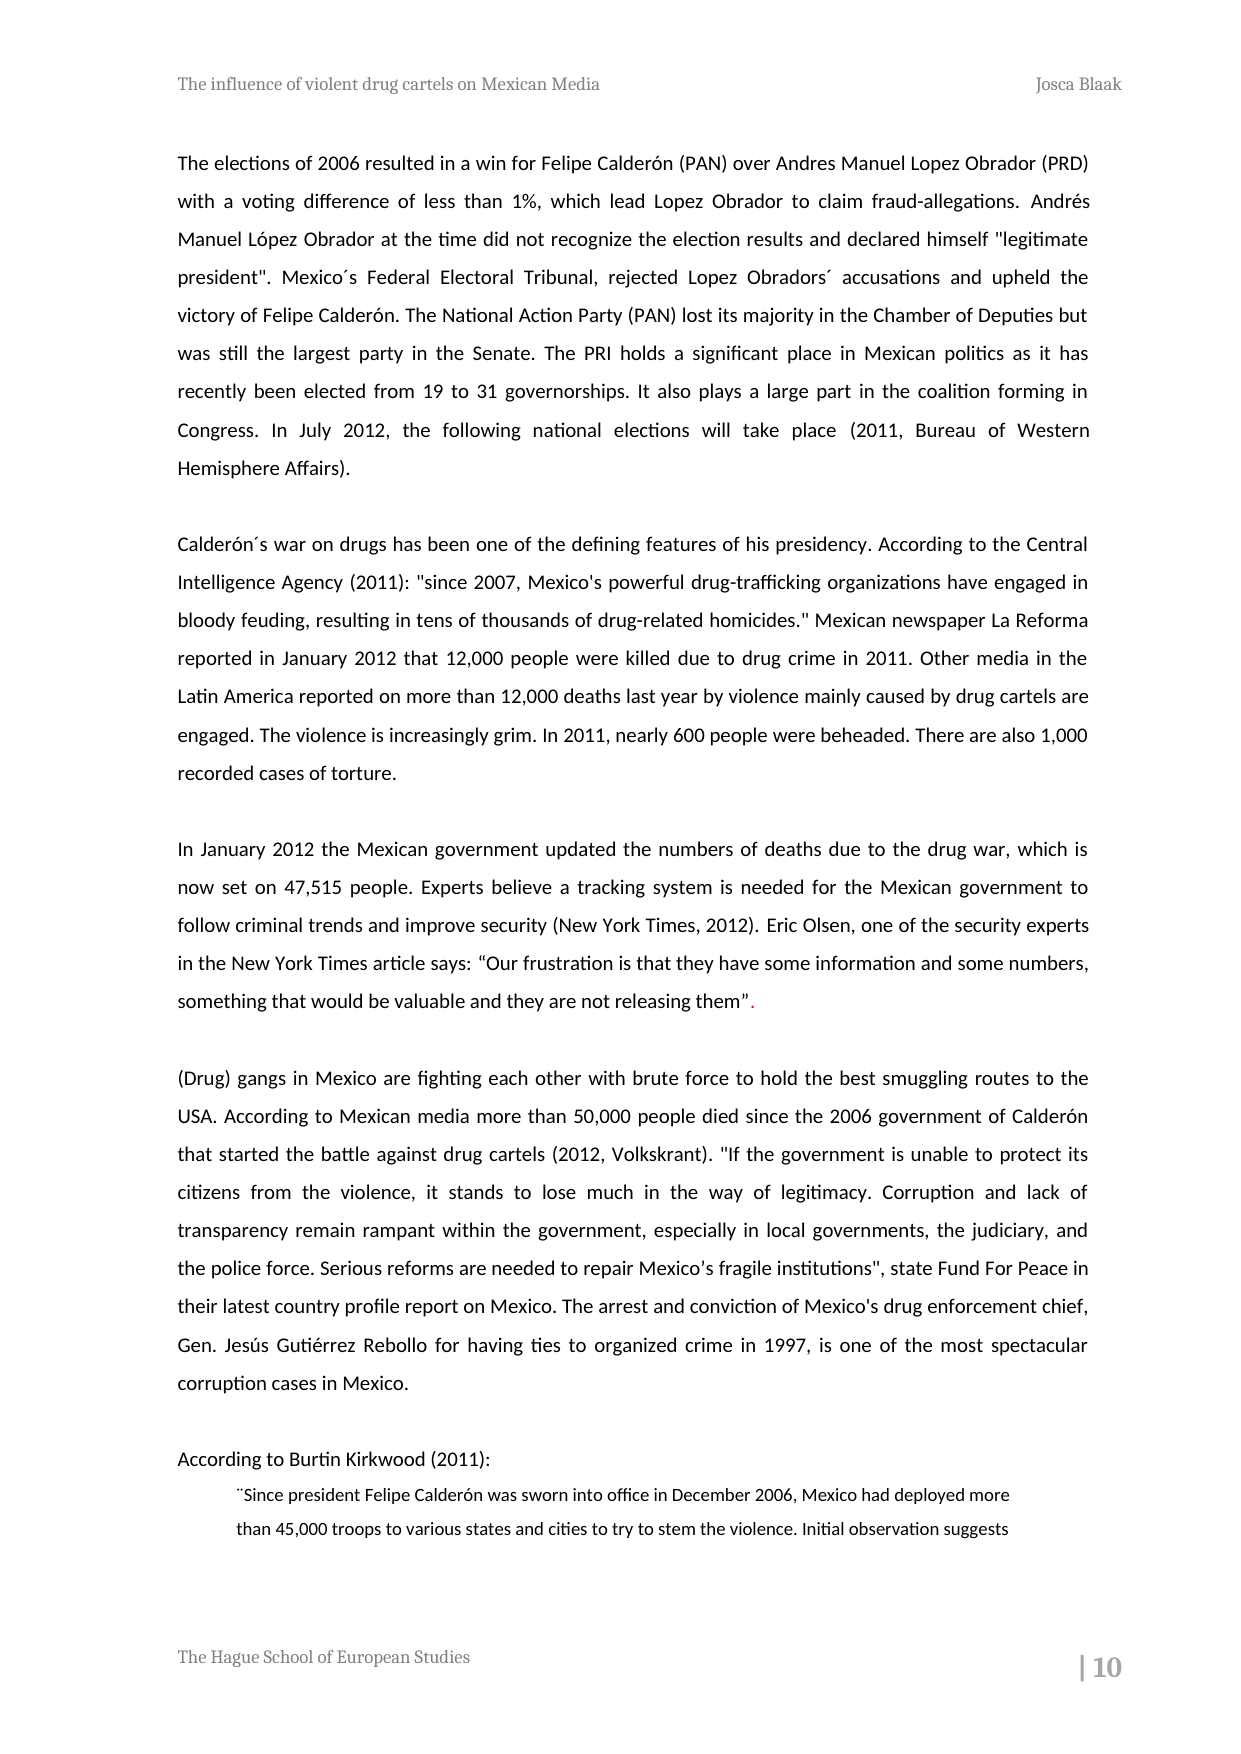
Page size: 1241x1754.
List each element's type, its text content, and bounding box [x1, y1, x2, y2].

text (Drug) gangs in Mexico are fighting each other with brute force to hold the best smuggling routes to the USA. According to Mexican media more than 50,000 people died since the 2006 government of Calderón that started the battle against drug cartels (2012, Volkskrant). "If the government is unable to protect its citizens from the violence, it stands to lose much in the way of legitimacy. Corruption and lack of transparency remain rampant within the government, especially in local governments, the judiciary, and the police force. Serious reforms are needed to repair Mexico’s fragile institutions", state Fund For Peace in their latest country profile report on Mexico. The arrest and conviction of Mexico's drug enforcement chief, Gen. Jesús Gutiérrez Rebollo for having ties to organized crime in 1997, is one of the most spectacular corruption cases in Mexico. [177, 1065, 1090, 1395]
text In January 2012 the Mexican government updated the numbers of deaths due to the drug war, which is now set on 47,515 people. Experts believe a tracking system is needed for the Mexican government to follow criminal trends and improve security (New York Times, 2012). Eric Olsen, one of the security experts in the New York Times article says: “Our frustration is that they have some information and some numbers, something that would be valuable and they are not releasing them”. [177, 798, 1090, 1014]
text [177, 1446, 1017, 1540]
text The elections of 2006 resulted in a win for Felipe Calderón (PAN) over Andres Manuel Lopez Obrador (PRD) with a voting difference of less than 1%, which lead Lopez Obrador to claim fraud-allegations. Andrés Manuel López Obrador at the time did not recognize the election results and declared himself "legitimate president". Mexico´s Federal Electoral Tribunal, rejected Lopez Obradors´ accusations and upheld the victory of Felipe Calderón. The National Action Party (PAN) lost its majority in the Chamber of Deputies but was still the largest party in the Senate. The PRI holds a significant place in Mexican politics as it has recently been elected from 19 to 31 governorships. It also plays a large part in the coalition forming in Congress. In July 2012, the following national elections will take place (2011, Bureau of Western Hemisphere Affairs). [177, 150, 1090, 480]
text Calderón´s war on drugs has been one of the defining features of his presidency. According to the Central Intelligence Agency (2011): "since 2007, Mexico's powerful drug-trafficking organizations have engaged in bloody feuding, resulting in tens of thousands of drug-related homicides." Mexican newspaper La Reforma reported in January 2012 that 12,000 people were killed due to drug crime in 2011. Other media in the Latin America reported on more than 12,000 deaths last year by violence mainly caused by drug cartels are engaged. The violence is increasingly grim. In 2011, nearly 600 people were beheaded. There are also 1,000 recorded cases of torture. [177, 531, 1090, 785]
